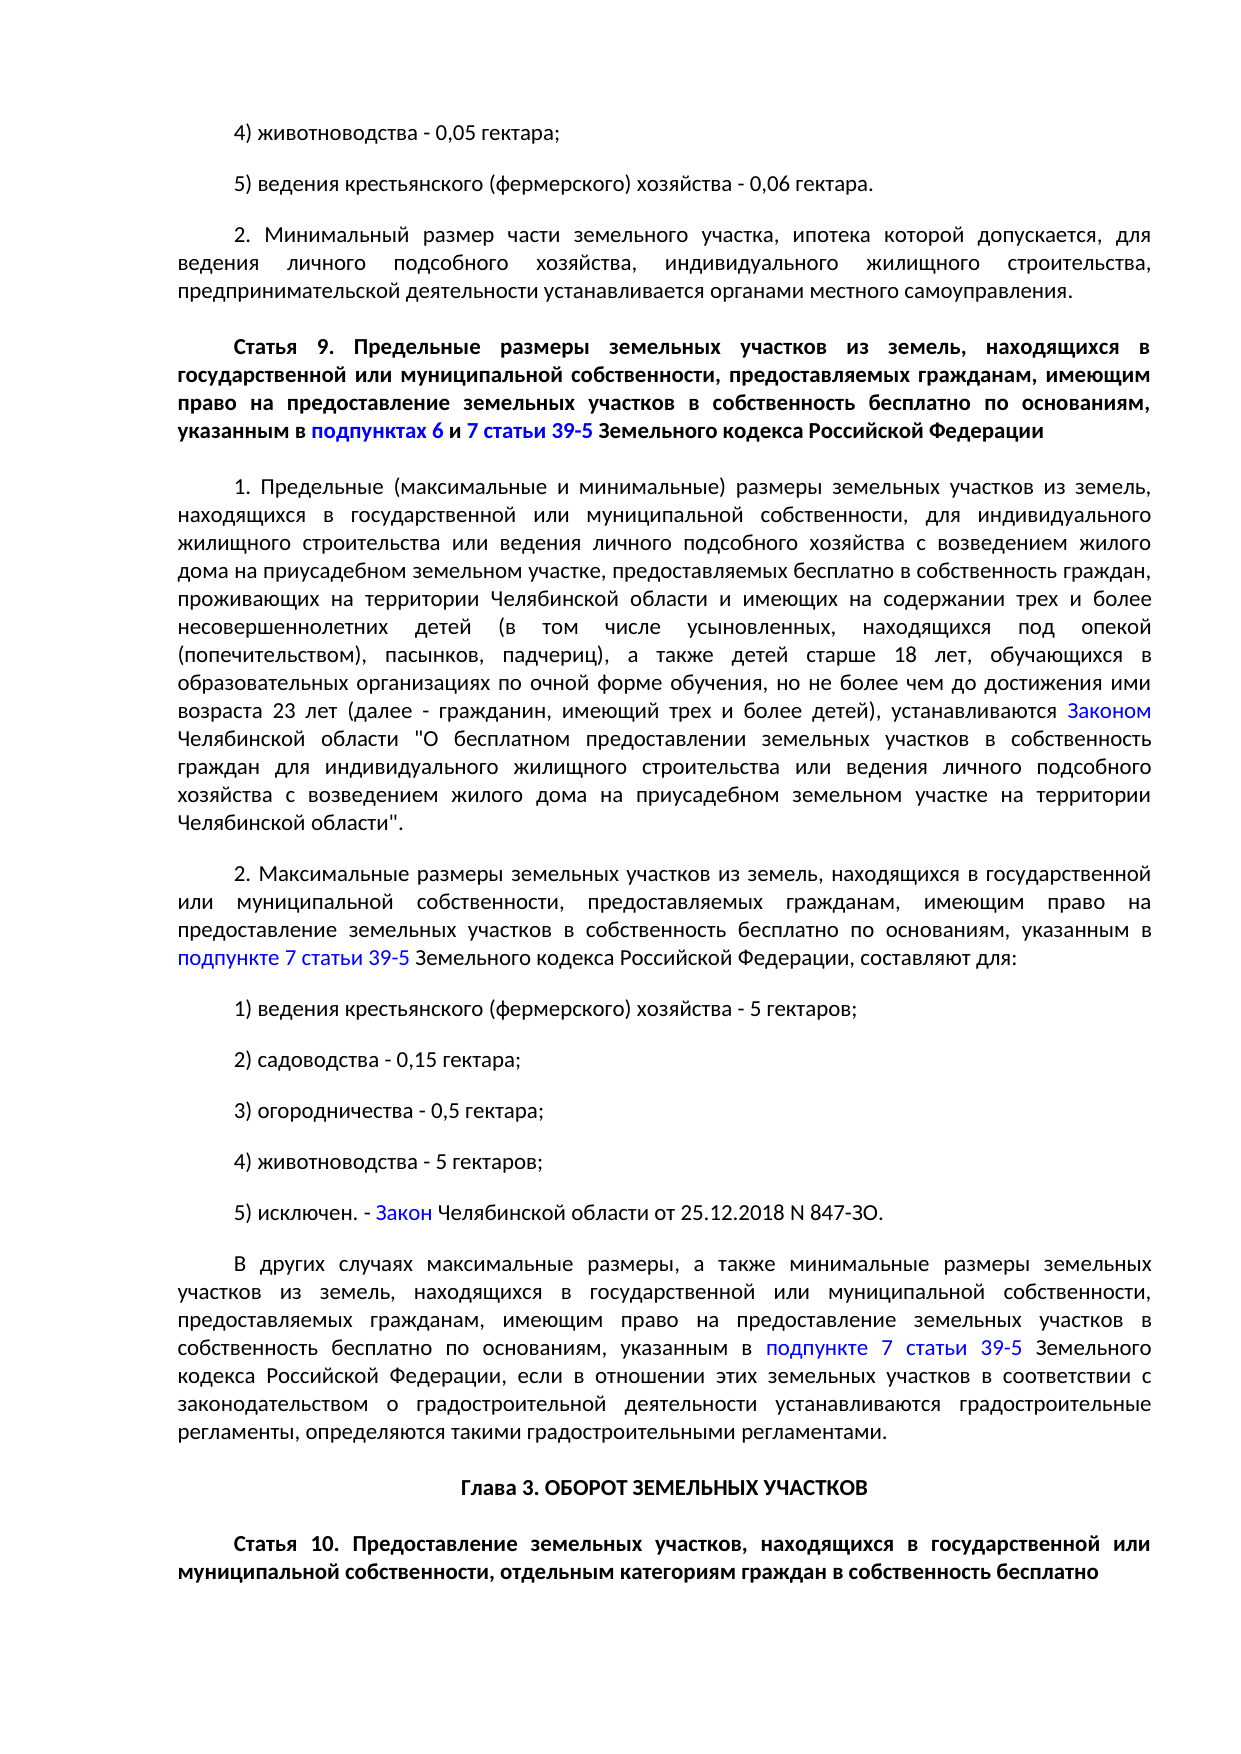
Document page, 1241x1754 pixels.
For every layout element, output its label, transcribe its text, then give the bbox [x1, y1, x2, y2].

text 3) огородничества - 0,5 гектара; [177, 1096, 1152, 1124]
text В других случаях максимальные размеры, а также минимальные размеры земельных участков из земель, находящихся в государственной или муниципальной собственности, предоставляемых гражданам, имеющим право на предоставление земельных участков в собственность бесплатно по основаниям, указанным в подпункте 7 статьи 39-5 Земельного кодекса Российской Федерации, если в отношении этих земельных участков в соответствии с законодательством о градостроительной деятельности устанавливаются градостроительные регламенты, определяются такими градостроительными регламентами. [177, 1249, 1152, 1445]
title Статья 9. Предельные размеры земельных участков из земель, находящихся в государственной или муниципальной собственности, предоставляемых гражданам, имеющим право на предоставление земельных участков в собственность бесплатно по основаниям, указанным в подпунктах 6 и 7 статьи 39-5 Земельного кодекса Российской Федерации [177, 332, 1152, 444]
title Глава 3. ОБОРОТ ЗЕМЕЛЬНЫХ УЧАСТКОВ [177, 1473, 1152, 1501]
text 5) исключен. - Закон Челябинской области от 25.12.2018 N 847-ЗО. [177, 1198, 1152, 1226]
text 1. Предельные (максимальные и минимальные) размеры земельных участков из земель, находящихся в государственной или муниципальной собственности, для индивидуального жилищного строительства или ведения личного подсобного хозяйства с возведением жилого дома на приусадебном земельном участке, предоставляемых бесплатно в собственность граждан, проживающих на территории Челябинской области и имеющих на содержании трех и более несовершеннолетних детей (в том числе усыновленных, находящихся под опекой (попечительством), пасынков, падчериц), а также детей старше 18 лет, обучающихся в образовательных организациях по очной форме обучения, но не более чем до достижения ими возраста 23 лет (далее - гражданин, имеющий трех и более детей), устанавливаются Законом Челябинской области "О бесплатном предоставлении земельных участков в собственность граждан для индивидуального жилищного строительства или ведения личного подсобного хозяйства с возведением жилого дома на приусадебном земельном участке на территории Челябинской области". [177, 472, 1152, 836]
text 4) животноводства - 0,05 гектара; [177, 118, 1152, 146]
text 1) ведения крестьянского (фермерского) хозяйства - 5 гектаров; [177, 994, 1152, 1022]
text 2) садоводства - 0,15 гектара; [177, 1045, 1152, 1073]
text 2. Максимальные размеры земельных участков из земель, находящихся в государственной или муниципальной собственности, предоставляемых гражданам, имеющим право на предоставление земельных участков в собственность бесплатно по основаниям, указанным в подпункте 7 статьи 39-5 Земельного кодекса Российской Федерации, составляют для: [177, 859, 1152, 971]
text 2. Минимальный размер части земельного участка, ипотека которой допускается, для ведения личного подсобного хозяйства, индивидуального жилищного строительства, предпринимательской деятельности устанавливается органами местного самоуправления. [177, 220, 1152, 304]
text 4) животноводства - 5 гектаров; [177, 1147, 1152, 1175]
text 5) ведения крестьянского (фермерского) хозяйства - 0,06 гектара. [177, 169, 1152, 197]
title Статья 10. Предоставление земельных участков, находящихся в государственной или муниципальной собственности, отдельным категориям граждан в собственность бесплатно [177, 1529, 1152, 1585]
